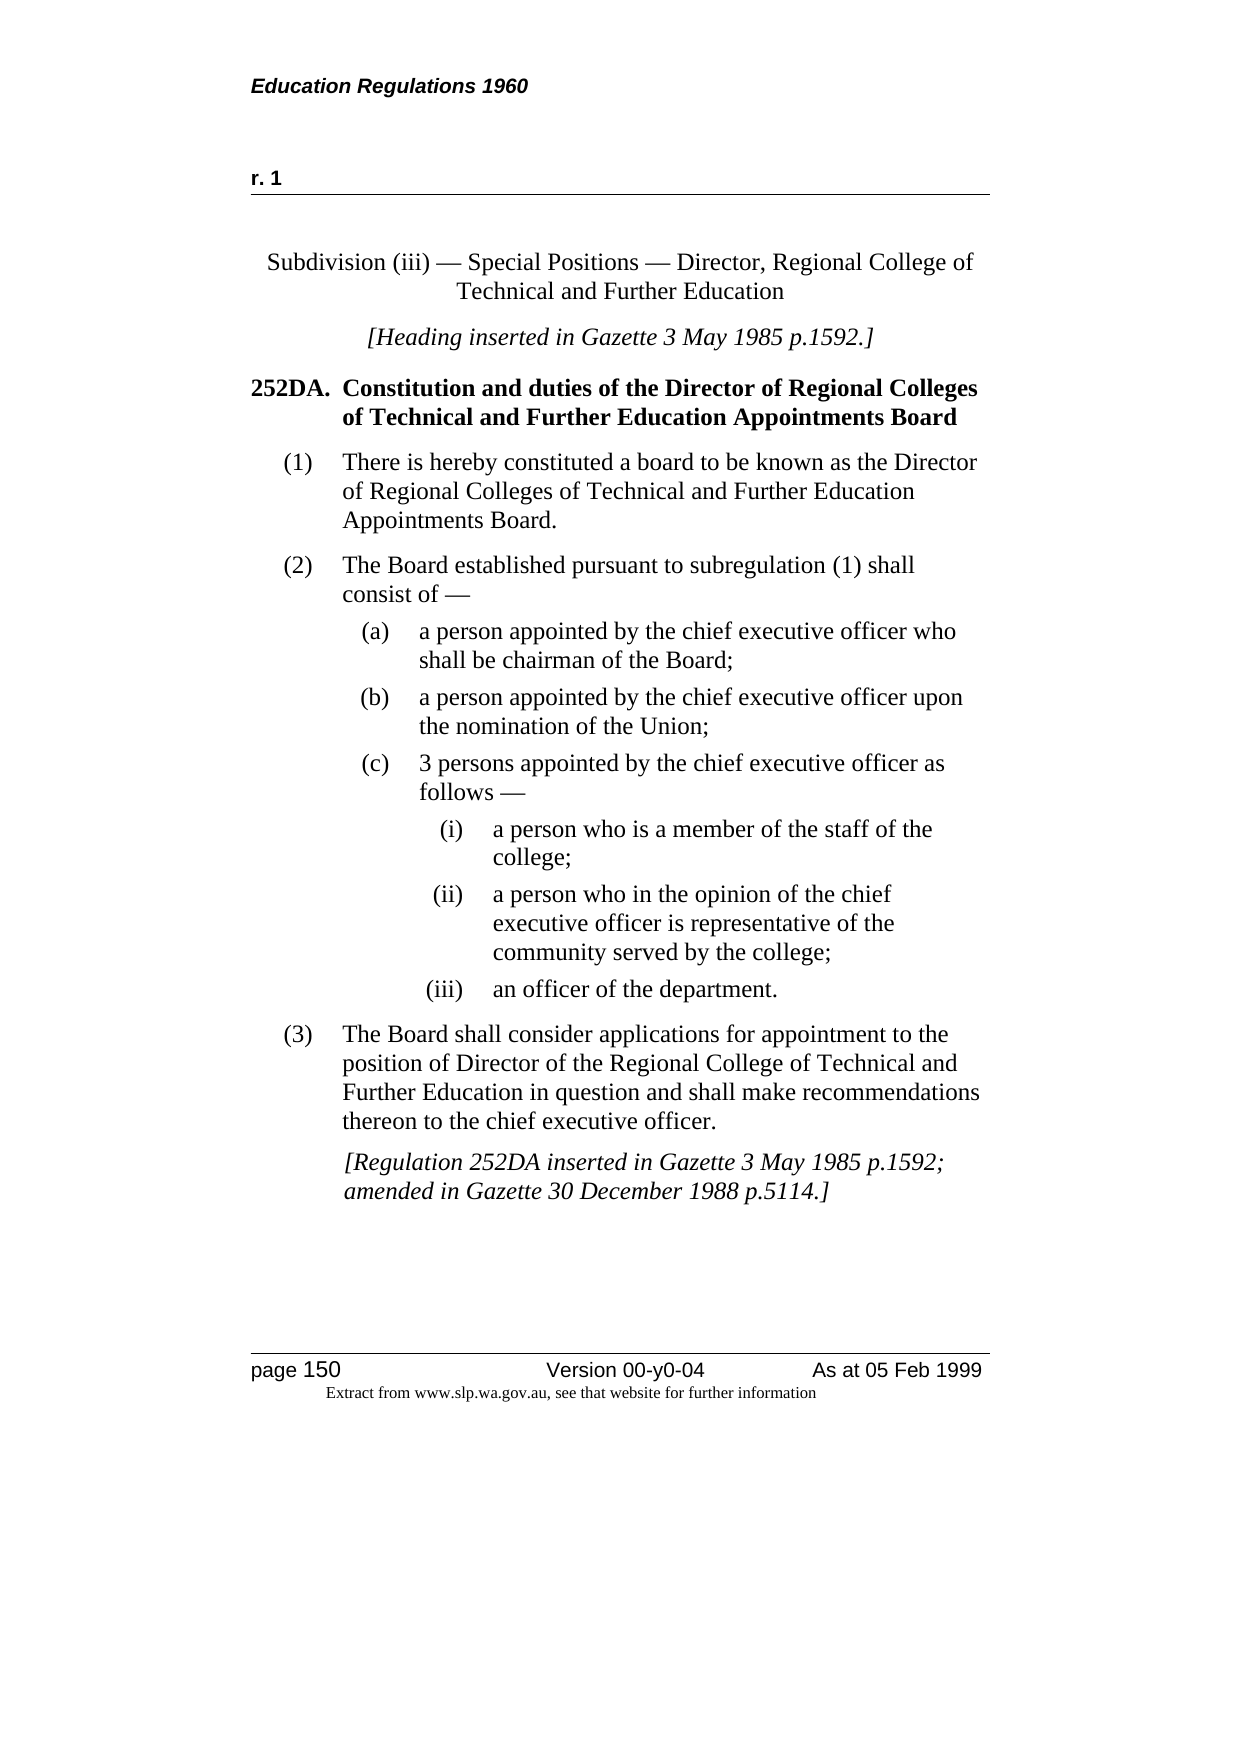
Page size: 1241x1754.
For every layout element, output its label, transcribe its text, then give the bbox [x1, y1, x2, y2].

subtitle Subdivision (iii) — Special Positions — Director, Regional College of Technical and Further Education [251, 247, 990, 305]
text (1) There is hereby constituted a board to be known as the Director of Regional Colleges of Technical and Further Education Appointments Board. [251, 447, 990, 534]
subtitle [Heading inserted in Gazette 3 May 1985 p.1592.] [251, 322, 990, 350]
subtitle 252DA. Constitution and duties of the Director of Regional Colleges of Technical and Further Education Appointments Board [251, 373, 990, 431]
text (b) a person appointed by the chief executive officer upon the nomination of the Union; [251, 682, 990, 739]
text (c) 3 persons appointed by the chief executive officer as follows — [251, 748, 990, 805]
text (ii) a person who in the opinion of the chief executive officer is representative of the community served by the college; [251, 879, 990, 966]
text (i) a person who is a member of the staff of the college; [251, 814, 990, 871]
text (iii) an officer of the department. [251, 974, 990, 1003]
text (a) a person appointed by the chief executive officer who shall be chairman of the Board; [251, 616, 990, 674]
text [Regulation 252DA inserted in Gazette 3 May 1985 p.1592; amended in Gazette 30 December 1988 p.5114.] [251, 1147, 990, 1204]
text (2) The Board established pursuant to subregulation (1) shall consist of — [251, 550, 990, 608]
text (3) The Board shall consider applications for appointment to the position of Director of the Regional College of Technical and Further Education in question and shall make recommendations thereon to the chief executive officer. [251, 1019, 990, 1134]
